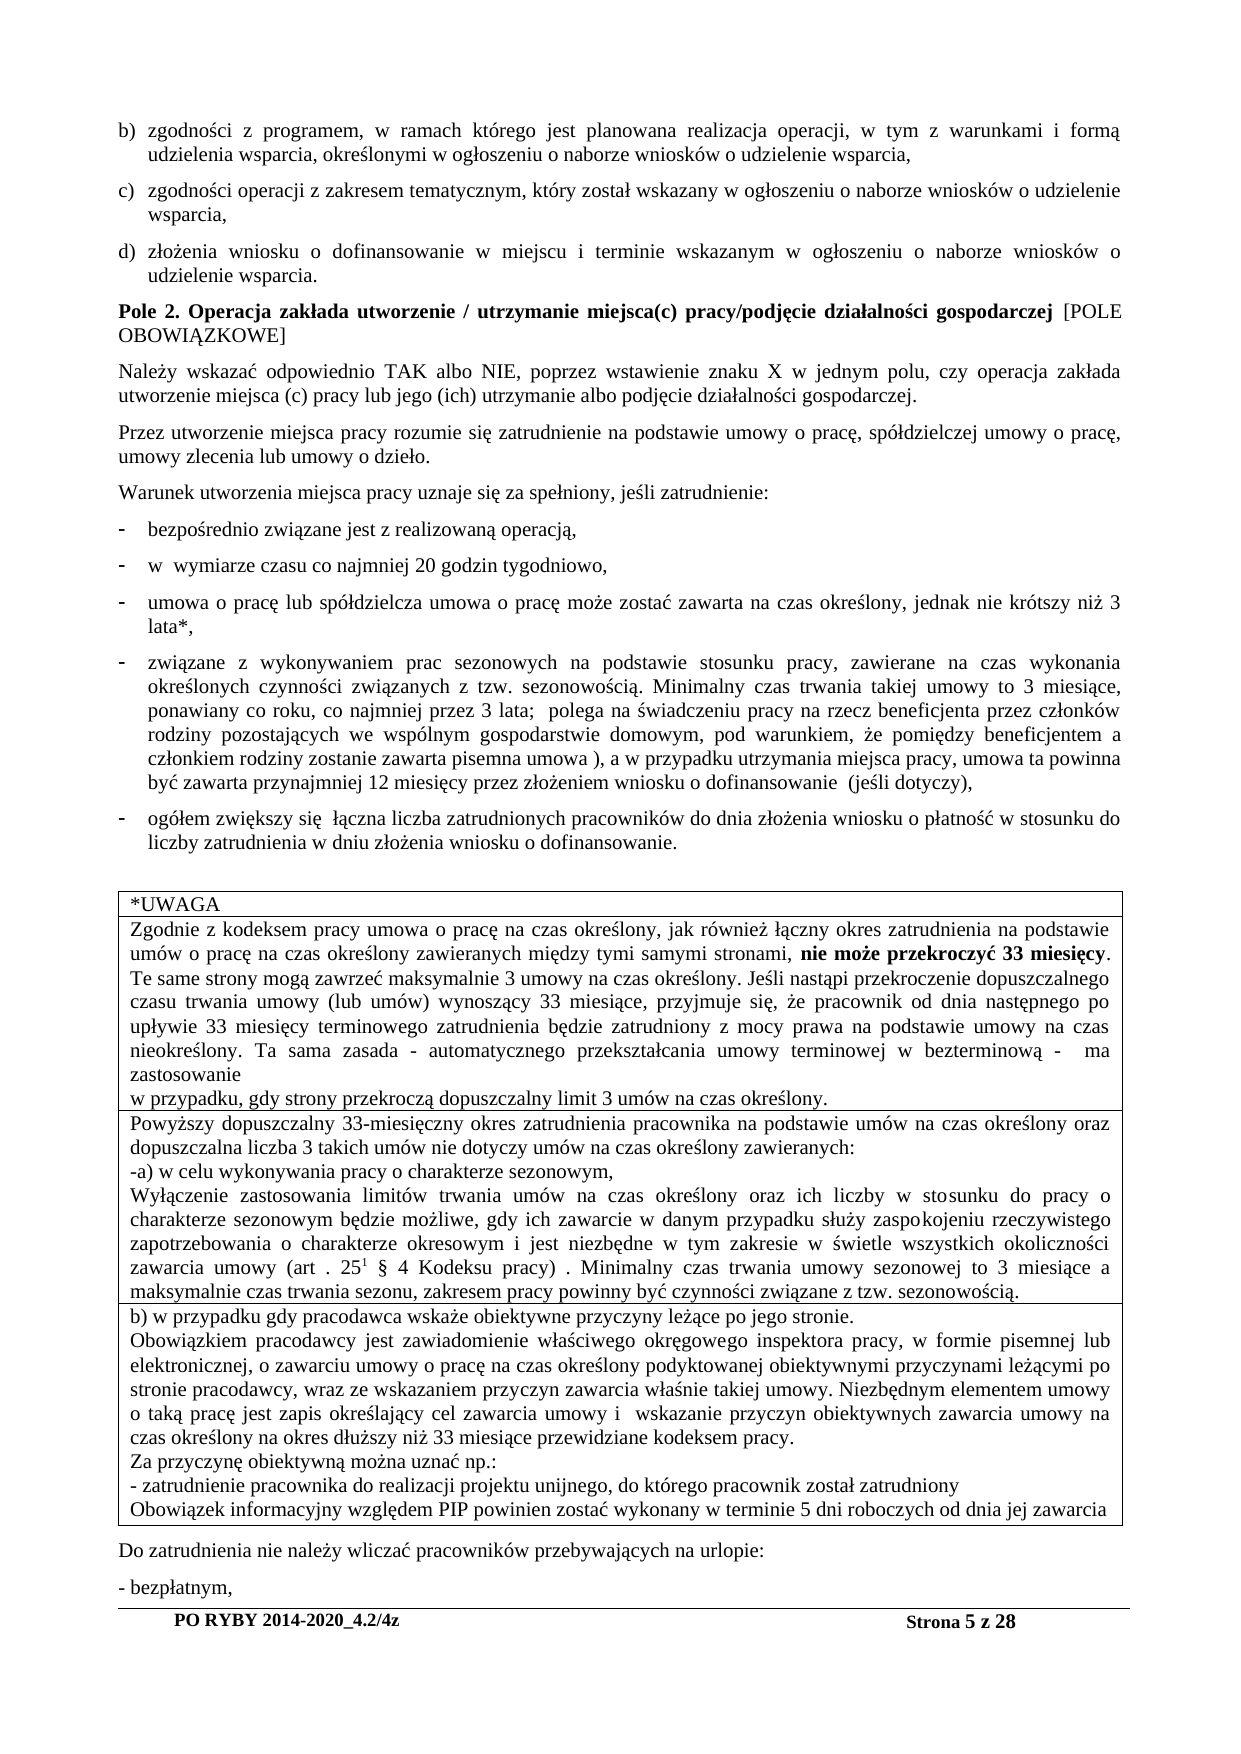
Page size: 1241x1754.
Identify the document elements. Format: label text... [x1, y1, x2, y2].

table_cell Zgodnie z kodeksem pracy umowa o pracę na czas określony, jak również łączny okres zatrudnienia na podstawie umów o pracę na czas określony zawieranych między tymi samymi stronami, nie może przekroczyć 33 miesięcy. Te same strony mogą zawrzeć maksymalnie 3 umowy na czas określony. Jeśli nastąpi przekroczenie dopuszczalnego czasu trwania umowy (lub umów) wynoszący 33 miesiące, przyjmuje się, że pracownik od dnia następnego po upływie 33 miesięcy terminowego zatrudnienia będzie zatrudniony z mocy prawa na podstawie umowy na czas nieokreślony. Ta sama zasada - automatycznego przekształcania umowy terminowej w bezterminową - ma zastosowanie w przypadku, gdy strony przekroczą dopuszczalny limit 3 umów na czas określony. [119, 917, 1122, 1110]
list bezpośrednio związane jest z realizowaną operacją, [118, 517, 1122, 541]
list związane z wykonywaniem prac sezonowych na podstawie stosunku pracy, zawierane na czas wykonania określonych czynności związanych z tzw. sezonowością. Minimalny czas trwania takiej umowy to 3 miesiące, ponawiany co roku, co najmniej przez 3 lata; polega na świadczeniu pracy na rzecz beneficjenta przez członków rodziny pozostających we wspólnym gospodarstwie domowym, pod warunkiem, że pomiędzy beneficjentem a członkiem rodziny zostanie zawarta pisemna umowa ), a w przypadku utrzymania miejsca pracy, umowa ta powinna być zawarta przynajmniej 12 miesięcy przez złożeniem wniosku o dofinansowanie (jeśli dotyczy), [118, 650, 1122, 794]
table_header *UWAGA [119, 892, 1122, 916]
table_cell Powyższy dopuszczalny 33-miesięczny okres zatrudnienia pracownika na podstawie umów na czas określony oraz dopuszczalna liczba 3 takich umów nie dotyczy umów na czas określony zawieranych: -a) w celu wykonywania pracy o charakterze sezonowym, Wyłączenie zastosowania limitów trwania umów na czas określony oraz ich liczby w stosunku do pracy o charakterze sezonowym będzie możliwe, gdy ich zawarcie w danym przypadku służy zaspokojeniu rzeczywistego zapotrzebowania o charakterze okresowym i jest niezbędne w tym zakresie w świetle wszystkich okoliczności zawarcia umowy (art . 251 § 4 Kodeksu pracy) . Minimalny czas trwania umowy sezonowej to 3 miesiące a maksymalnie czas trwania sezonu, zakresem pracy powinny być czynności związane z tzw. sezonowością. [119, 1111, 1122, 1303]
text Przez utworzenie miejsca pracy rozumie się zatrudnienie na podstawie umowy o pracę, spółdzielczej umowy o pracę, umowy zlecenia lub umowy o dzieło. [118, 420, 1122, 468]
list w wymiarze czasu co najmniej 20 godzin tygodniowo, [118, 553, 1122, 577]
list zgodności z programem, w ramach którego jest planowana realizacja operacji, w tym z warunkami i formą udzielenia wsparcia, określonymi w ogłoszeniu o naborze wniosków o udzielenie wsparcia, [118, 118, 1122, 166]
text Warunek utworzenia miejsca pracy uznaje się za spełniony, jeśli zatrudnienie: [118, 481, 1122, 504]
text Należy wskazać odpowiednio TAK albo NIE, poprzez wstawienie znaku X w jednym polu, czy operacja zakłada utworzenie miejsca (c) pracy lub jego (ich) utrzymanie albo podjęcie działalności gospodarczej. [118, 360, 1122, 408]
list ogółem zwiększy się łączna liczba zatrudnionych pracowników do dnia złożenia wniosku o płatność w stosunku do liczby zatrudnienia w dniu złożenia wniosku o dofinansowanie. [118, 807, 1122, 854]
table_cell b) w przypadku gdy pracodawca wskaże obiektywne przyczyny leżące po jego stronie. Obowiązkiem pracodawcy jest zawiadomienie właściwego okręgowego inspektora pracy, w formie pisemnej lub elektronicznej, o zawarciu umowy o pracę na czas określony podyktowanej obiektywnymi przyczynami leżącymi po stronie pracodawcy, wraz ze wskazaniem przyczyn zawarcia właśnie takiej umowy. Niezbędnym elementem umowy o taką pracę jest zapis określający cel zawarcia umowy i wskazanie przyczyn obiektywnych zawarcia umowy na czas określony na okres dłuższy niż 33 miesiące przewidziane kodeksem pracy. Za przyczynę obiektywną można uznać np.: - zatrudnienie pracownika do realizacji projektu unijnego, do którego pracownik został zatrudniony Obowiązek informacyjny względem PIP powinien zostać wykonany w terminie 5 dni roboczych od dnia jej zawarcia [119, 1304, 1122, 1525]
text Do zatrudnienia nie należy wliczać pracowników przebywających na urlopie: [118, 1538, 1122, 1562]
list umowa o pracę lub spółdzielcza umowa o pracę może zostać zawarta na czas określony, jednak nie krótszy niż 3 lata*, [118, 590, 1122, 638]
text Pole 2. Operacja zakłada utworzenie / utrzymanie miejsca(c) pracy/podjęcie działalności gospodarczej [POLE OBOWIĄZKOWE] [118, 299, 1122, 347]
text - bezpłatnym, [118, 1575, 1122, 1599]
list złożenia wniosku o dofinansowanie w miejscu i terminie wskazanym w ogłoszeniu o naborze wniosków o udzielenie wsparcia. [118, 239, 1122, 287]
list zgodności operacji z zakresem tematycznym, który został wskazany w ogłoszeniu o naborze wniosków o udzielenie wsparcia, [118, 178, 1122, 226]
